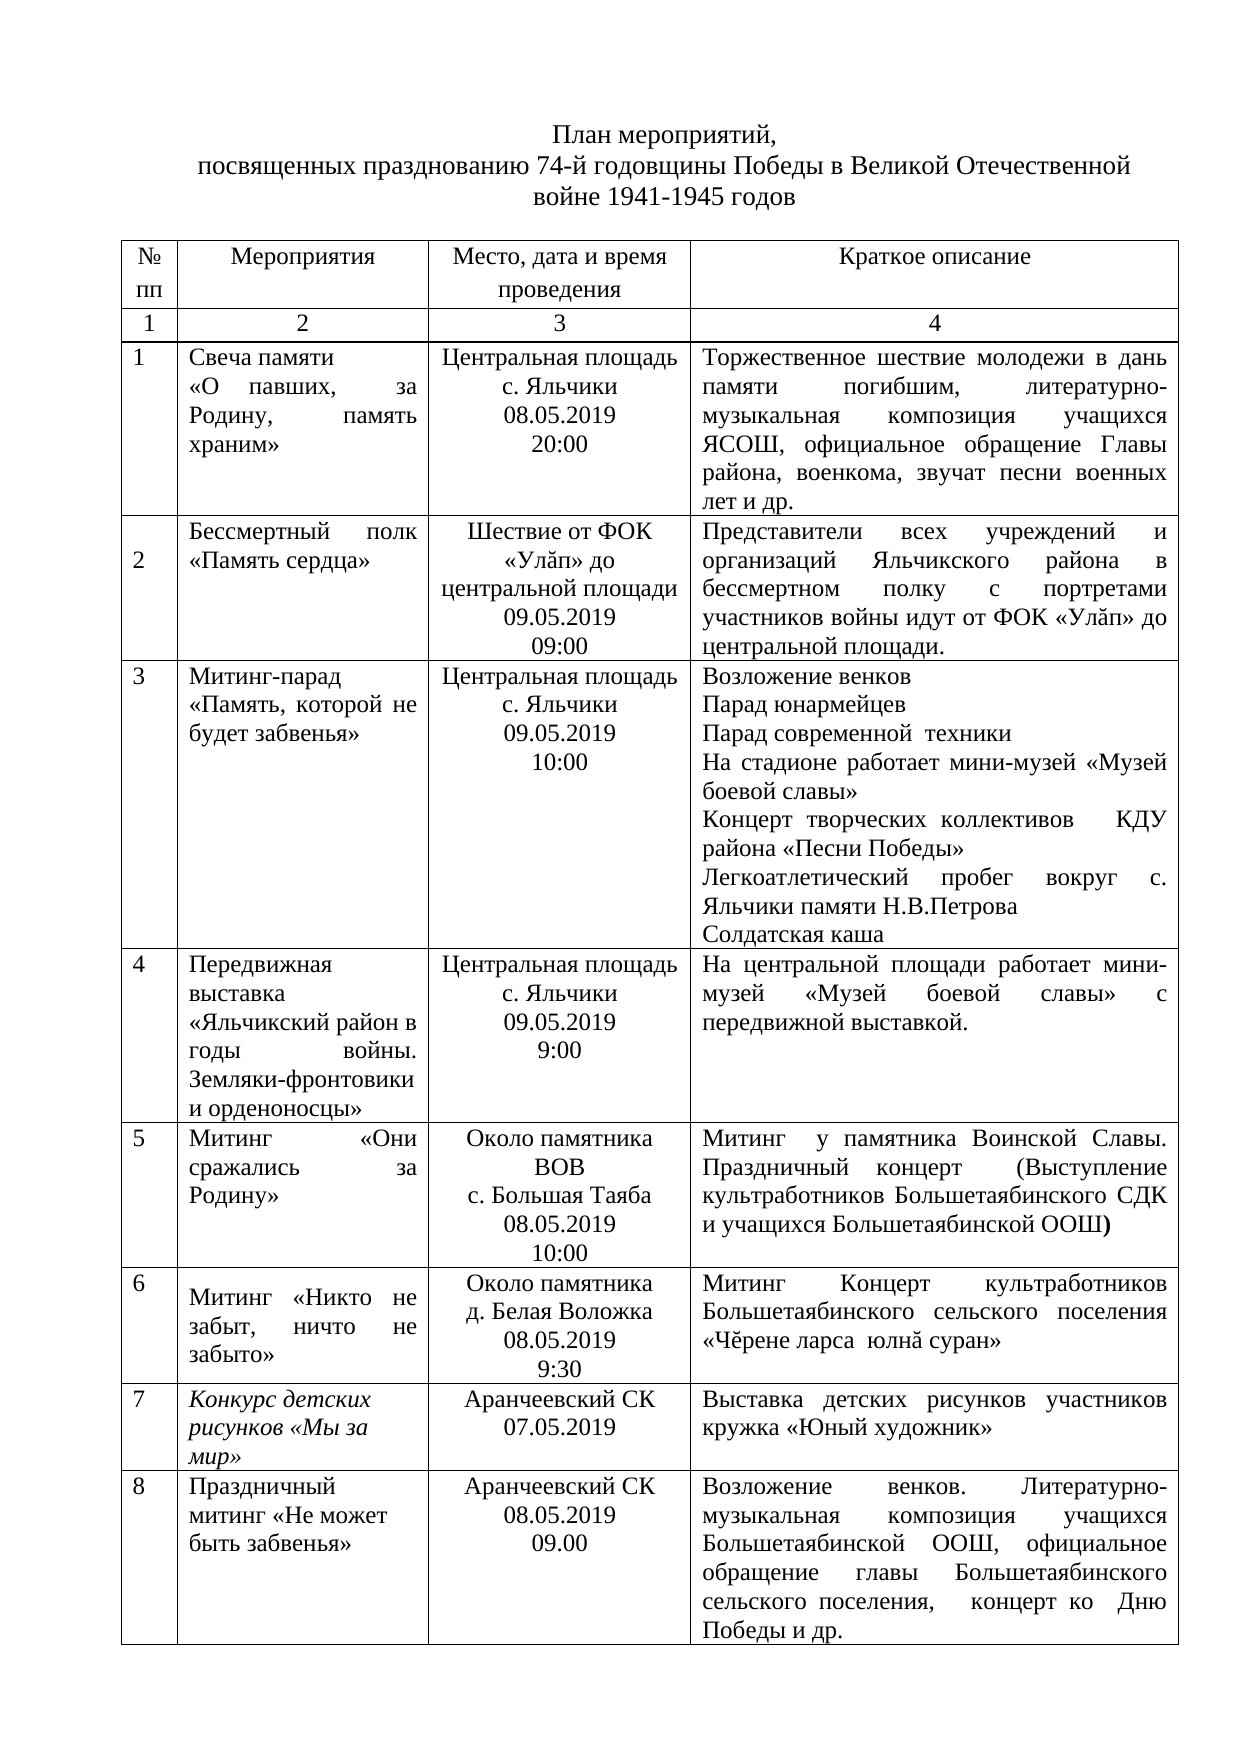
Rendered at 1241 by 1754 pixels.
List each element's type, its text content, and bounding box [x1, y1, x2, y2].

table_cell Аранчеевский СК 07.05.2019 [429, 1384, 690, 1470]
table_cell Около памятника д. Белая Воложка 08.05.2019 9:30 [429, 1268, 690, 1383]
table_cell Митинг Концерт культработников Большетаябинского сельского поселения «Чĕрене ларса юлнă суран» [691, 1268, 1178, 1383]
table_cell Выставка детских рисунков участников кружка «Юный художник» [691, 1384, 1178, 1470]
table_cell 4 [691, 309, 1178, 341]
table_cell 1 [122, 309, 177, 341]
table_header № пп [122, 241, 177, 307]
table_cell На центральной площади работает мини-музей «Музей боевой славы» с передвижной выставкой. [691, 949, 1178, 1122]
table_cell Конкурс детских рисунков «Мы за мир» [178, 1384, 428, 1470]
table_cell 8 [122, 1471, 177, 1643]
table_cell 2 [178, 309, 428, 341]
table_cell Шествие от ФОК «Улăп» до центральной площади 09.05.2019 09:00 [429, 516, 690, 660]
table_cell Праздничный митинг «Не может быть забвенья» [178, 1471, 428, 1643]
table_header Место, дата и время проведения [429, 241, 690, 307]
text посвященных празднованию 74-й годовщины Победы в Великой Отечественной войне 1941-1945 годов [177, 149, 1152, 212]
table_cell Митинг у памятника Воинской Славы. Праздничный концерт (Выступление культработников Большетаябинского СДК и учащихся Большетаябинской ООШ) [691, 1123, 1178, 1267]
table_cell Аранчеевский СК 08.05.2019 09.00 [429, 1471, 690, 1643]
table_cell Центральная площадь с. Яльчики 08.05.2019 20:00 [429, 343, 690, 515]
table_cell Бессмертный полк «Память сердца» [178, 516, 428, 660]
table_cell Возложение венков Парад юнармейцев Парад современной техники На стадионе работает мини-музей «Музей боевой славы» Концерт творческих коллективов КДУ района «Песни Победы» Легкоатлетический пробег вокруг с. Яльчики памяти Н.В.Петрова Солдатская каша [691, 661, 1178, 948]
table_cell Митинг-парад «Память, которой не будет забвенья» [178, 661, 428, 948]
table_cell Митинг «Они сражались за Родину» [178, 1123, 428, 1267]
table_cell 7 [122, 1384, 177, 1470]
table_cell Центральная площадь с. Яльчики 09.05.2019 9:00 [429, 949, 690, 1122]
table_cell 3 [429, 309, 690, 341]
table_cell Торжественное шествие молодежи в дань памяти погибшим, литературно-музыкальная композиция учащихся ЯСОШ, официальное обращение Главы района, военкома, звучат песни военных лет и др. [691, 343, 1178, 515]
table_cell 2 [122, 516, 177, 660]
table_header Мероприятия [178, 241, 428, 307]
table_cell Представители всех учреждений и организаций Яльчикского района в бессмертном полку с портретами участников войны идут от ФОК «Улăп» до центральной площади. [691, 516, 1178, 660]
table_cell 4 [122, 949, 177, 1122]
table_cell Передвижная выставка «Яльчикский район в годы войны. Земляки-фронтовики и орденоносцы» [178, 949, 428, 1122]
table_cell Возложение венков. Литературно-музыкальная композиция учащихся Большетаябинской ООШ, официальное обращение главы Большетаябинского сельского поселения, концерт ко Дню Победы и др. [691, 1471, 1178, 1643]
text План мероприятий, [177, 118, 1152, 149]
table_header Краткое описание [691, 241, 1178, 307]
table_cell Центральная площадь с. Яльчики 09.05.2019 10:00 [429, 661, 690, 948]
table_cell Свеча памяти «О павших, за Родину, память храним» [178, 343, 428, 515]
table_cell 1 [122, 343, 177, 515]
table_cell 6 [122, 1268, 177, 1383]
table_cell Около памятника ВОВ с. Большая Таяба 08.05.2019 10:00 [429, 1123, 690, 1267]
table_cell 3 [122, 661, 177, 948]
table_cell 5 [122, 1123, 177, 1267]
table_cell Митинг «Никто не забыт, ничто не забыто» [178, 1268, 428, 1383]
